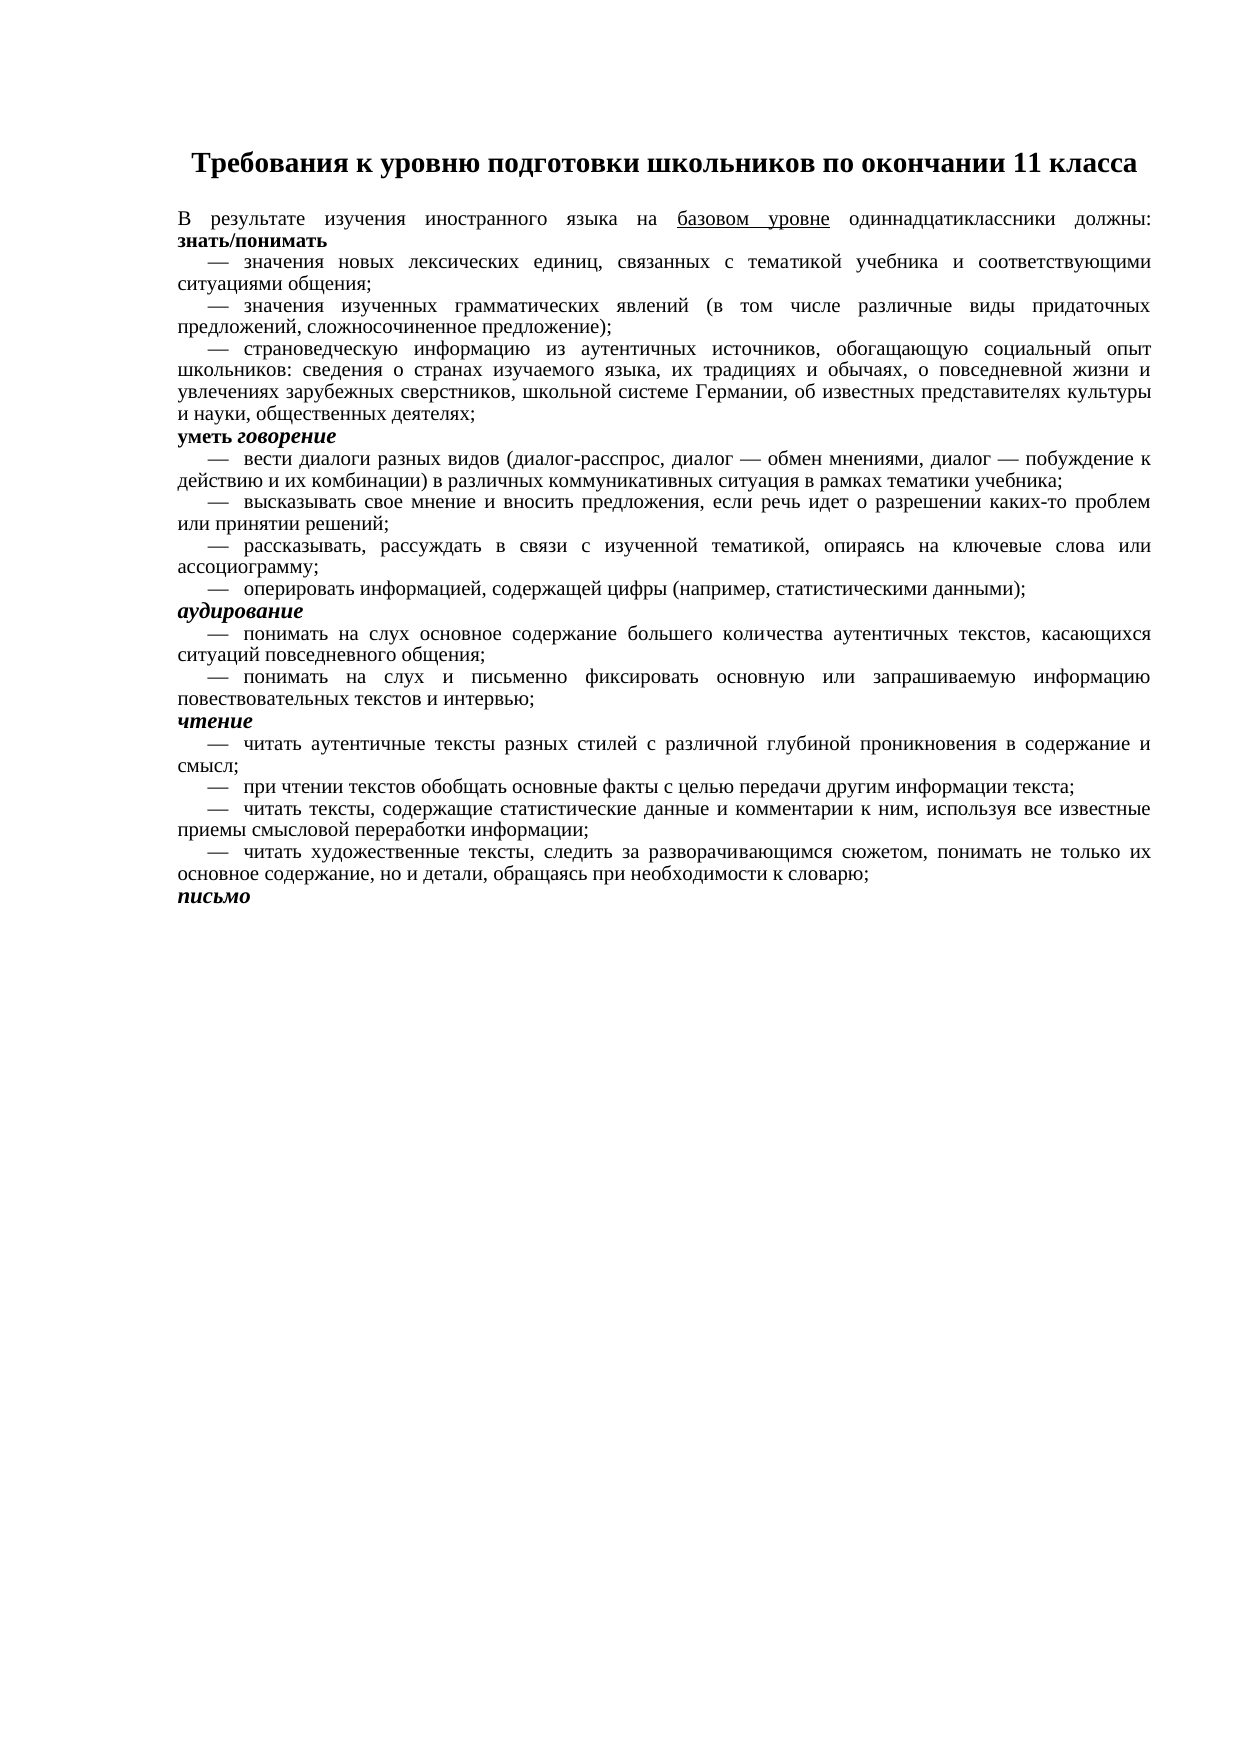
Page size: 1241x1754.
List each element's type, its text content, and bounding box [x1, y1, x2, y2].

list рассказывать, рассуждать в связи с изученной тематикой, опираясь на ключевые слова или ассоциограмму; [177, 535, 1152, 578]
list значения новых лексических единиц, связанных с тематикой учебника и соответствующими ситуациями общения; [177, 252, 1152, 295]
list читать тексты, содержащие статистические данные и комментарии к ним, используя все известные приемы смысловой переработки информации; [177, 798, 1152, 841]
list понимать на слух основное содержание большего количества аутентичных текстов, касающихся ситуаций повседневного общения; [177, 623, 1152, 666]
text аудирование [177, 599, 1152, 623]
list высказывать свое мнение и вносить предложения, если речь идет о разрешении каких-то проблем или принятии решений; [177, 492, 1152, 535]
list значения изученных грамматических явлений (в том числе различные виды придаточных предложений, сложносочиненное предложение); [177, 295, 1152, 338]
list страноведческую информацию из аутентичных источников, обогащающую социальный опыт школьников: сведения о странах изучаемого языка, их традициях и обычаях, о повседневной жизни и увлечениях зарубежных сверстников, школьной системе Германии, об известных представителях культуры и науки, общественных деятелях; [177, 338, 1152, 425]
list оперировать информацией, содержащей цифры (например, статистическими данными); [177, 578, 1152, 599]
text В результате изучения иностранного языка на базовом уровне одиннадцатиклассники должны: знать/понимать [177, 208, 1152, 252]
list вести диалоги разных видов (диалог-расспрос, диалог — обмен мнениями, диалог — побуждение к действию и их комбинации) в различных коммуникативных ситуация в рамках тематики учебника; [177, 448, 1152, 492]
text письмо [177, 884, 1152, 908]
text уметь говорение [177, 425, 1152, 448]
list читать аутентичные тексты разных стилей с различной глубиной проникновения в содержание и смысл; [177, 733, 1152, 777]
text чтение [177, 710, 1152, 733]
list читать художественные тексты, следить за разворачивающимся сюжетом, понимать не только их основное содержание, но и детали, обращаясь при необходимости к словарю; [177, 841, 1152, 884]
list понимать на слух и письменно фиксировать основную или запрашиваемую информацию повествовательных текстов и интервью; [177, 666, 1152, 710]
list при чтении текстов обобщать основные факты с целью передачи другим информации текста; [177, 777, 1152, 798]
text Требования к уровню подготовки школьников по окончании 11 класса [177, 148, 1152, 178]
